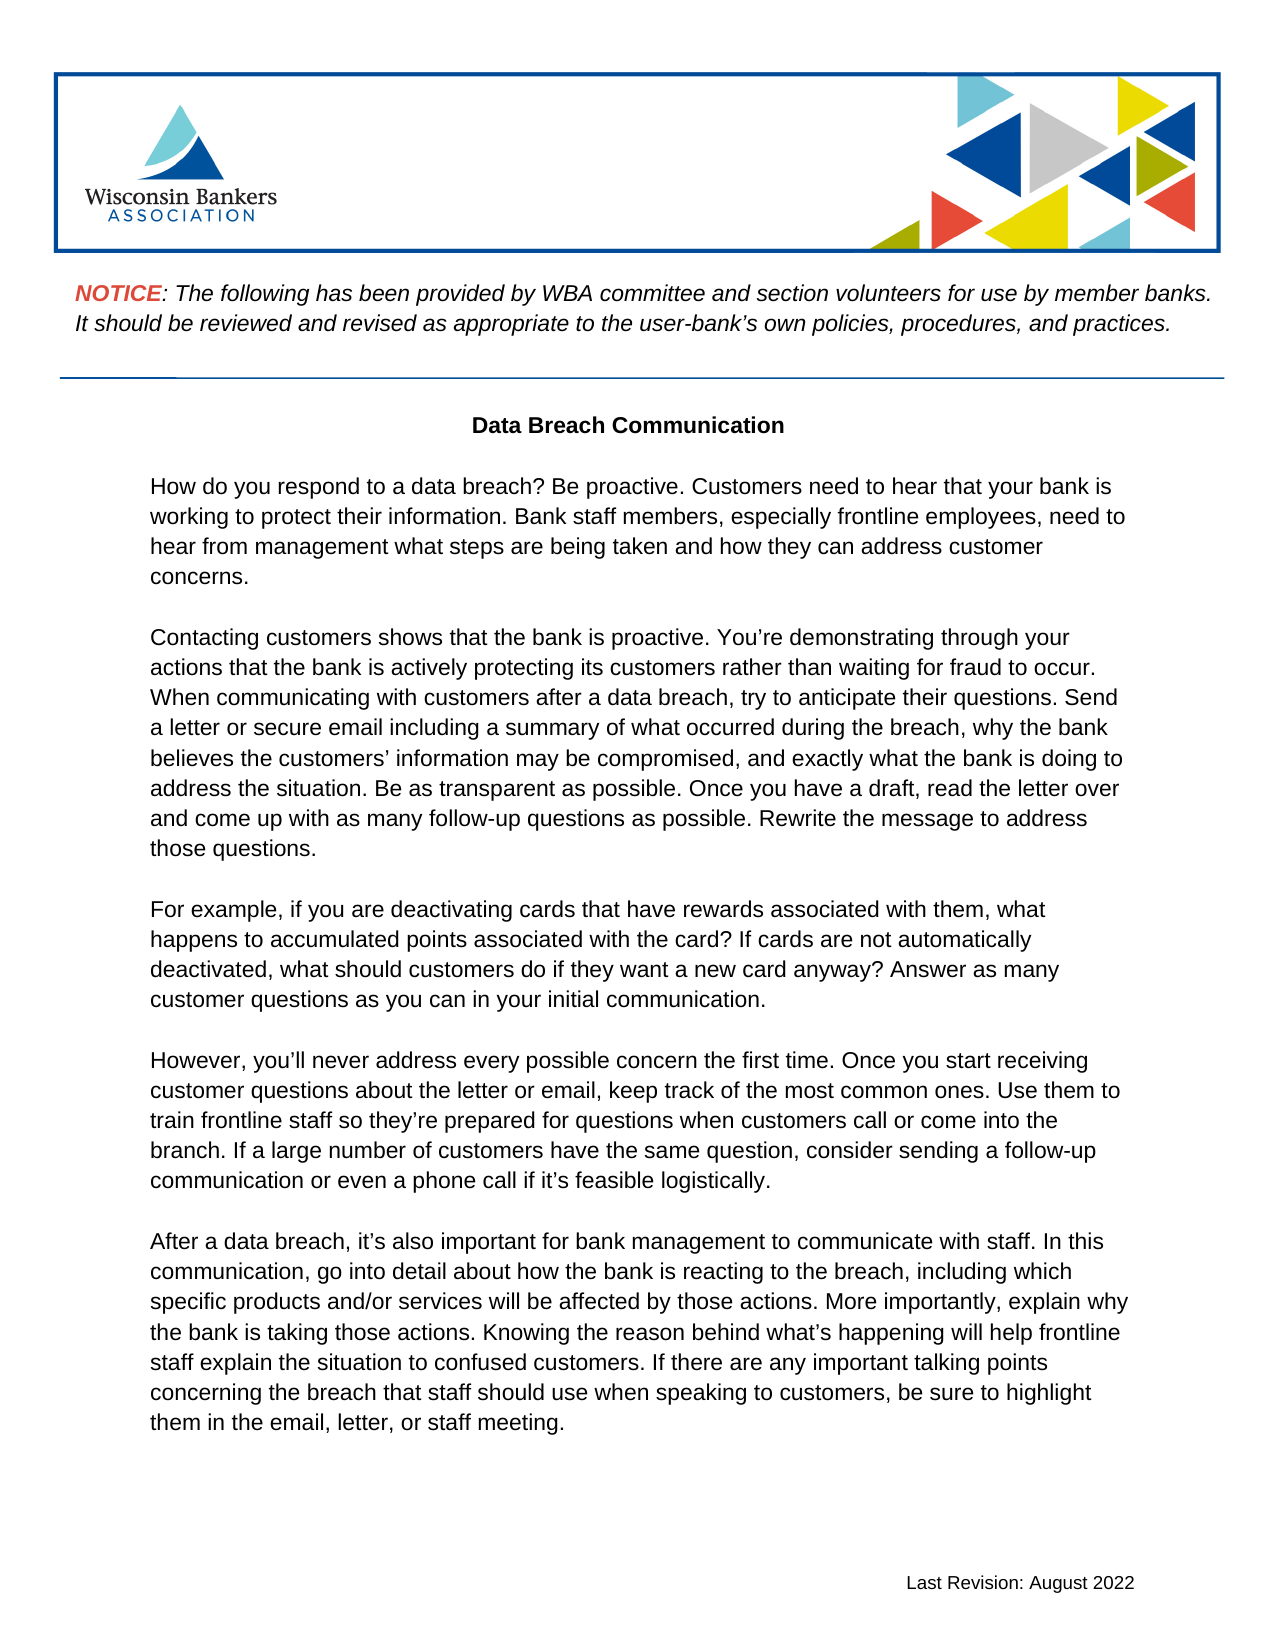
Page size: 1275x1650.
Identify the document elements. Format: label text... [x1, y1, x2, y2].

text Contacting customers shows that the bank is proactive. You’re demonstrating through your actions that the bank is actively protecting its customers rather than waiting for fraud to occur. When communicating with customers after a data breach, try to anticipate their questions. Send a letter or secure email including a summary of what occurred during the breach, why the bank believes the customers’ information may be compromised, and exactly what the bank is doing to address the situation. Be as transparent as possible. Once you have a draft, read the letter over and come up with as many follow-up questions as possible. Rewrite the message to address those questions. [150, 624, 1125, 861]
text After a data breach, it’s also important for bank management to communicate with staff. In this communication, go into detail about how the bank is reacting to the breach, including which specific products and/or services will be affected by those actions. More importantly, explain why the bank is taking those actions. Knowing the reason behind what’s happening will help frontline staff explain the situation to confused customers. If there are any important talking points concerning the breach that staff should use when speaking to customers, be sure to highlight them in the email, letter, or staff meeting. [150, 1228, 1134, 1435]
text For example, if you are deactivating cards that have rewards associated with them, what happens to accumulated points associated with the card? If cards are not automatically deactivated, what should customers do if they want a new card anyway? Answer as many customer questions as you can in your initial communication. [150, 896, 1134, 1012]
text However, you’ll never address every possible concern the first time. Once you start receiving customer questions about the letter or email, keep track of the most common ones. Use them to train frontline staff so they’re prepared for questions when customers call or come into the branch. If a large number of customers have the same question, consider sending a follow-up communication or even a phone call if it’s feasible logistically. [150, 1047, 1134, 1194]
text Data Breach Communication [150, 412, 1106, 438]
text How do you respond to a data breach? Be proactive. Customers need to hear that your bank is working to protect their information. Bank staff members, especially frontline employees, need to hear from management what steps are being taken and how they can address customer concerns. [150, 473, 1134, 589]
text NOTICE: The following has been provided by WBA committee and section volunteers for use by member banks. It should be reviewed and revised as appropriate to the user-bank’s own policies, procedures, and practices. [75, 150, 1228, 336]
picture [45, 59, 1227, 263]
